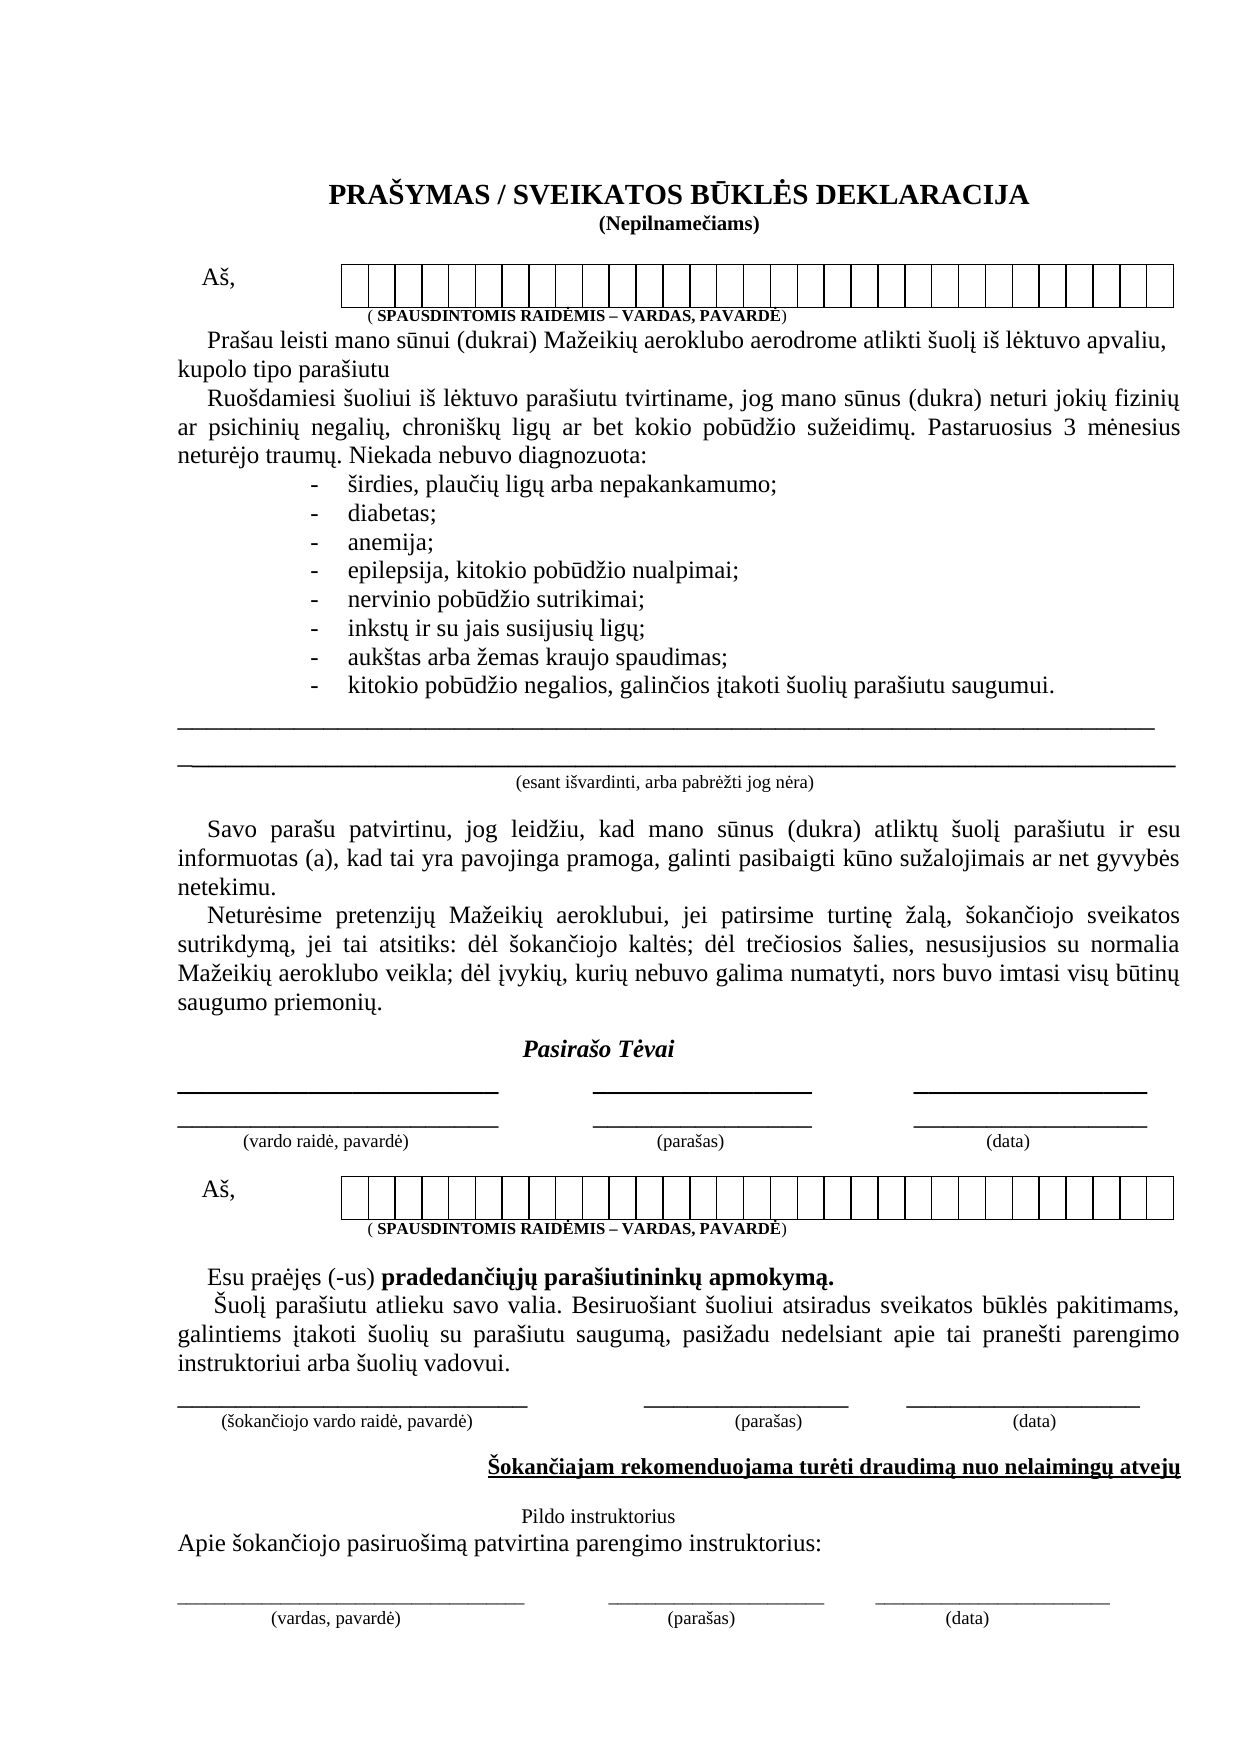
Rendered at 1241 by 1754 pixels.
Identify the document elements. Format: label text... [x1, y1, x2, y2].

table_header [744, 265, 770, 307]
text _____________________________________ _______________________ _________________________ [177, 1585, 1181, 1607]
table_header [369, 1177, 394, 1219]
table_header [556, 265, 582, 307]
table_header [637, 265, 662, 307]
text (esant išvardinti, arba pabrėžti jog nėra) [177, 771, 1181, 792]
text _______________________________________________________________________________________________________________________________ [177, 699, 1181, 771]
text Neturėsime Mažeikių aeroklubui, jei patirsime turtinę žalą, šokančiojo sveikatos sutrikdymą, jei tai atsitiks: dėl šokančiojo kaltės; dėl trečiosios šalies, nesusijusios su normalia Mažeikių aeroklubo veikla; dėl įvykių, kurių nebuvo galima numatyti, nors buvo imtasi visų būtinų saugumo priemonių. [177, 900, 1181, 1015]
table_header [530, 265, 555, 307]
table_header [449, 1177, 475, 1219]
table_header [610, 265, 635, 307]
table_header [879, 265, 904, 307]
table_header [825, 265, 850, 307]
text Savo parašu patvirtinu, jog leidžiu, kad mano sūnus (dukra) atliktų šuolį parašiutu ir esu informuotas (a), kad tai yra pavojinga pramoga, galinti pasibaigti kūno sužalojimais ar net gyvybės netekimu. [177, 814, 1181, 900]
text ______________________ _______________ ________________ [177, 1063, 1181, 1097]
table_header [342, 265, 368, 307]
table_header [1040, 265, 1065, 307]
table_header [503, 265, 528, 307]
table_header [423, 265, 448, 307]
table_header [932, 265, 958, 307]
text ______________________ _______________ ________________ [177, 1097, 1181, 1130]
table_header [959, 1177, 985, 1219]
table_header [691, 265, 716, 307]
list širdies, plaučių ligų arba nepakankamumo; [310, 469, 1181, 498]
list anemija; [310, 527, 1181, 555]
table_header [691, 1177, 716, 1219]
list kitokio pobūdžio negalios, galinčios įtakoti šuolių parašiutu saugumui. [310, 670, 1181, 699]
text ________________________ ______________ ________________ [177, 1377, 1181, 1410]
table_header Aš, [189, 264, 341, 307]
table_header [423, 1177, 448, 1219]
text Šokančiajam rekomenduojama turėti draudimą nuo nelaimingų atvejų [177, 1453, 1181, 1480]
table_header [798, 265, 823, 307]
table_header [583, 265, 608, 307]
table_header [1013, 265, 1038, 307]
table_header [1013, 1177, 1038, 1219]
table_header [825, 1177, 850, 1219]
table_header [771, 1177, 797, 1219]
text ( SPAUSDINTOMIS RAIDĖMIS – VARDAS, PAVARDĖ) [177, 263, 1162, 325]
list diabetas; [310, 498, 1181, 527]
table_header [637, 1177, 662, 1219]
table_header [986, 265, 1012, 307]
table_header [986, 1177, 1012, 1219]
table_header [771, 265, 797, 307]
table_header [1147, 265, 1173, 307]
text ( SPAUSDINTOMIS RAIDĖMIS – VARDAS, PAVARDĖ) [177, 1176, 1162, 1238]
table_header Aš, [189, 1176, 341, 1219]
table_header [1067, 265, 1092, 307]
table_header [583, 1177, 608, 1219]
text (vardas, pavardė) (parašas) (data) [177, 1607, 1181, 1628]
text Pasirašo Tėvai [177, 1034, 1181, 1063]
table_header [852, 265, 877, 307]
text PRAŠYMAS / SVEIKATOS BŪKLĖS DEKLARACIJA [177, 177, 1181, 211]
table_header [503, 1177, 528, 1219]
table_header [717, 265, 743, 307]
list inkstų ir su jais susijusių ligų; [310, 613, 1181, 642]
text (vardo raidė, pavardė) (parašas) (data) [177, 1130, 1181, 1152]
table_header [1121, 265, 1146, 307]
table_header [1040, 1177, 1065, 1219]
table_header [1094, 265, 1119, 307]
table_header [449, 265, 475, 307]
table_header [530, 1177, 555, 1219]
text Prašau leisti mano sūnui (dukrai) Mažeikių aeroklubo aerodrome atlikti šuolį iš lėktuvo apvaliu, kupolo tipo parašiutu [177, 325, 1181, 383]
table_header [906, 265, 931, 307]
table_header [959, 265, 985, 307]
table_header [852, 1177, 877, 1219]
table_header [476, 265, 501, 307]
table_header [879, 1177, 904, 1219]
table_header [396, 265, 421, 307]
text Esu praėjęs (-us) pradedančiųjų parašiutininkų apmokymą. [177, 1262, 1181, 1291]
table_header [1147, 1177, 1173, 1219]
text (Nepilnamečiams) [177, 211, 1181, 235]
table_header [396, 1177, 421, 1219]
table_header [717, 1177, 743, 1219]
table_header [932, 1177, 958, 1219]
text Ruošdamiesi šuoliui iš lėktuvo parašiutu tvirtiname, jog mano sūnus (dukra) neturi jokių fizinių ar psichinių negalių, chroniškų ligų ar bet kokio pobūdžio sužeidimų. Pastaruosius 3 mėnesius neturėjo traumų. Niekada nebuvo diagnozuota: [177, 383, 1181, 469]
table_header [1067, 1177, 1092, 1219]
table_header [1121, 1177, 1146, 1219]
list aukštas arba žemas kraujo spaudimas; [310, 642, 1181, 670]
table_header [342, 1177, 368, 1219]
text Apie šokančiojo pasiruošimą patvirtina parengimo instruktorius: [177, 1528, 1181, 1557]
table_header [664, 1177, 689, 1219]
table_header [664, 265, 689, 307]
list epilepsija, kitokio pobūdžio nualpimai; [310, 555, 1181, 584]
list nervinio pobūdžio sutrikimai; [310, 584, 1181, 613]
table_header [798, 1177, 823, 1219]
table_header [744, 1177, 770, 1219]
table_header [1094, 1177, 1119, 1219]
table_header [556, 1177, 582, 1219]
table_header [610, 1177, 635, 1219]
table_header [369, 265, 394, 307]
table_header [906, 1177, 931, 1219]
text Šuolį parašiutu atlieku savo valia. Besiruošiant šuoliui atsiradus sveikatos būklės pakitimams, galintiems įtakoti šuolių su parašiutu saugumą, pasižadu nedelsiant apie tai pranešti parengimo instruktoriui arba šuolių vadovui. [177, 1291, 1181, 1377]
table_header [476, 1177, 501, 1219]
text Pildo instruktorius [177, 1504, 1181, 1528]
text (šokančiojo vardo raidė, pavardė) (parašas) (data) [177, 1410, 1181, 1432]
